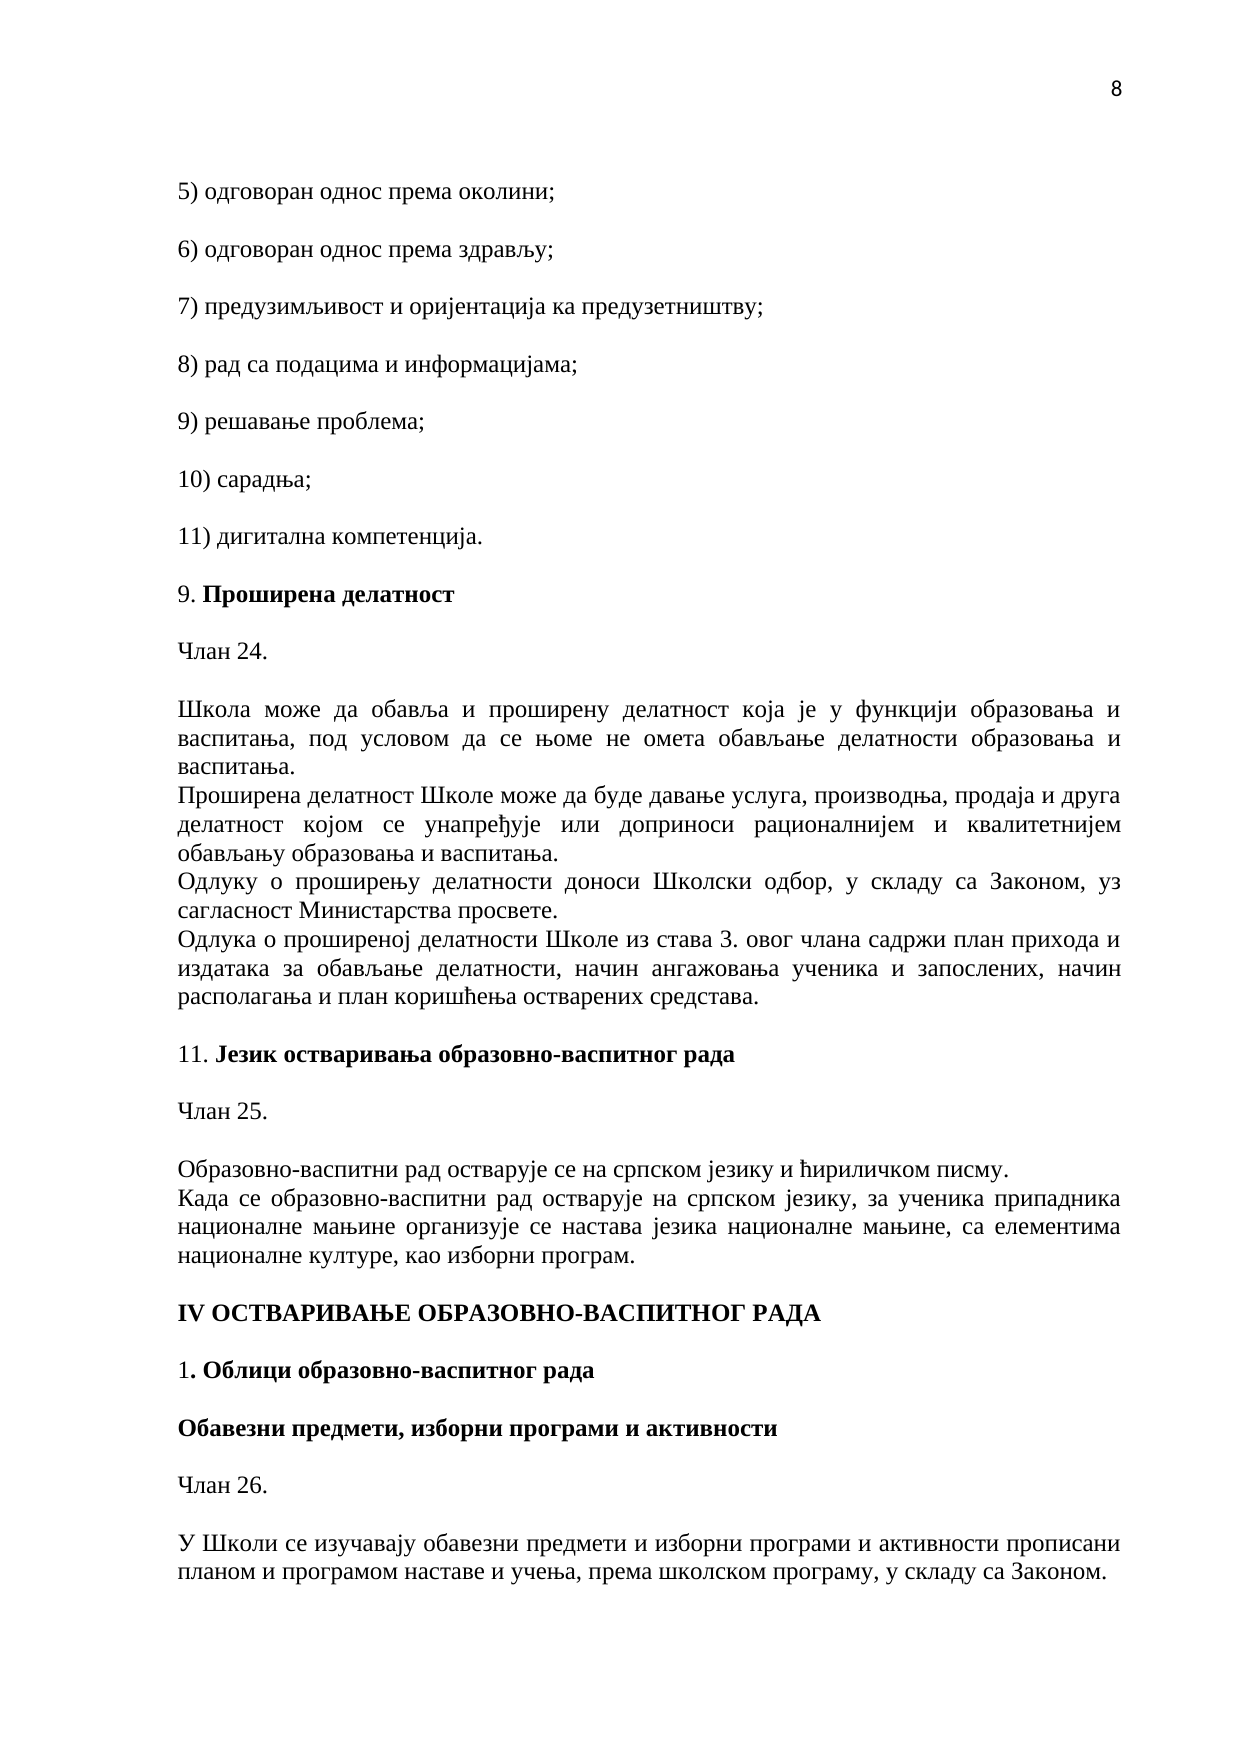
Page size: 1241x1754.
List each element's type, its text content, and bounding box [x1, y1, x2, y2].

text 5) одговоран однос према околини; [177, 176, 1122, 205]
text IV ОСТВАРИВАЊЕ ОБРАЗОВНО-ВАСПИТНОГ РАДА [177, 1298, 1122, 1326]
text 6) одговоран однос према здрављу; [177, 234, 1122, 263]
text Проширена делатност Школе може да буде давање услуга, производња, продаја и друга делатност којом се унапређује или доприноси рационалнијем и квалитетнијем обављању образовања и васпитања. [177, 780, 1122, 866]
text У Школи се изучавају обавезни предмети и изборни програми и активности прописани планом и програмом наставе и учења, према школском програму, у складу са Законом. [177, 1528, 1122, 1585]
text 10) сарадња; [177, 464, 1122, 493]
text Одлука о проширеној делатности Школе из става 3. овог члана садржи план прихода и издатака за обављање делатности, начин ангажовања ученика и запослених, начин располагања и план коришћења остварених средстава. [177, 924, 1122, 1010]
text 9. Проширена делатност [177, 579, 1122, 608]
text Члан 24. [177, 636, 1122, 665]
text 9) решавање проблема; [177, 406, 1122, 435]
text Члан 26. [177, 1470, 1122, 1499]
text 1. Облици образовно-васпитног рада [177, 1355, 1122, 1384]
text Члан 25. [177, 1096, 1122, 1125]
text Када се образовно-васпитни рад остварује на српском језику, за ученика припадника националне мањине организује се настава језика националне мањине, са елементима националне културе, као изборни програм. [177, 1183, 1122, 1269]
text Образовно-васпитни рад остварује се на српском језику и ћириличком писму. [177, 1154, 1122, 1183]
text 7) предузимљивост и оријентација ка предузетништву; [177, 291, 1122, 320]
text Обавезни предмети, изборни програми и активности [177, 1413, 1122, 1441]
text 11) дигитална компетенција. [177, 521, 1122, 550]
text Одлуку о проширењу делатности доноси Школски одбор, у складу са Законом, уз сагласност Министарства просвете. [177, 866, 1122, 924]
text 11. Језик остваривања образовно-васпитног рада [177, 1039, 1122, 1068]
text 8) рад са подацима и информацијама; [177, 349, 1122, 378]
text Школа може да обавља и проширену делатност која је у функцији образовања и васпитања, под условом да се њоме не омета обављање делатности образовања и васпитања. [177, 694, 1122, 780]
